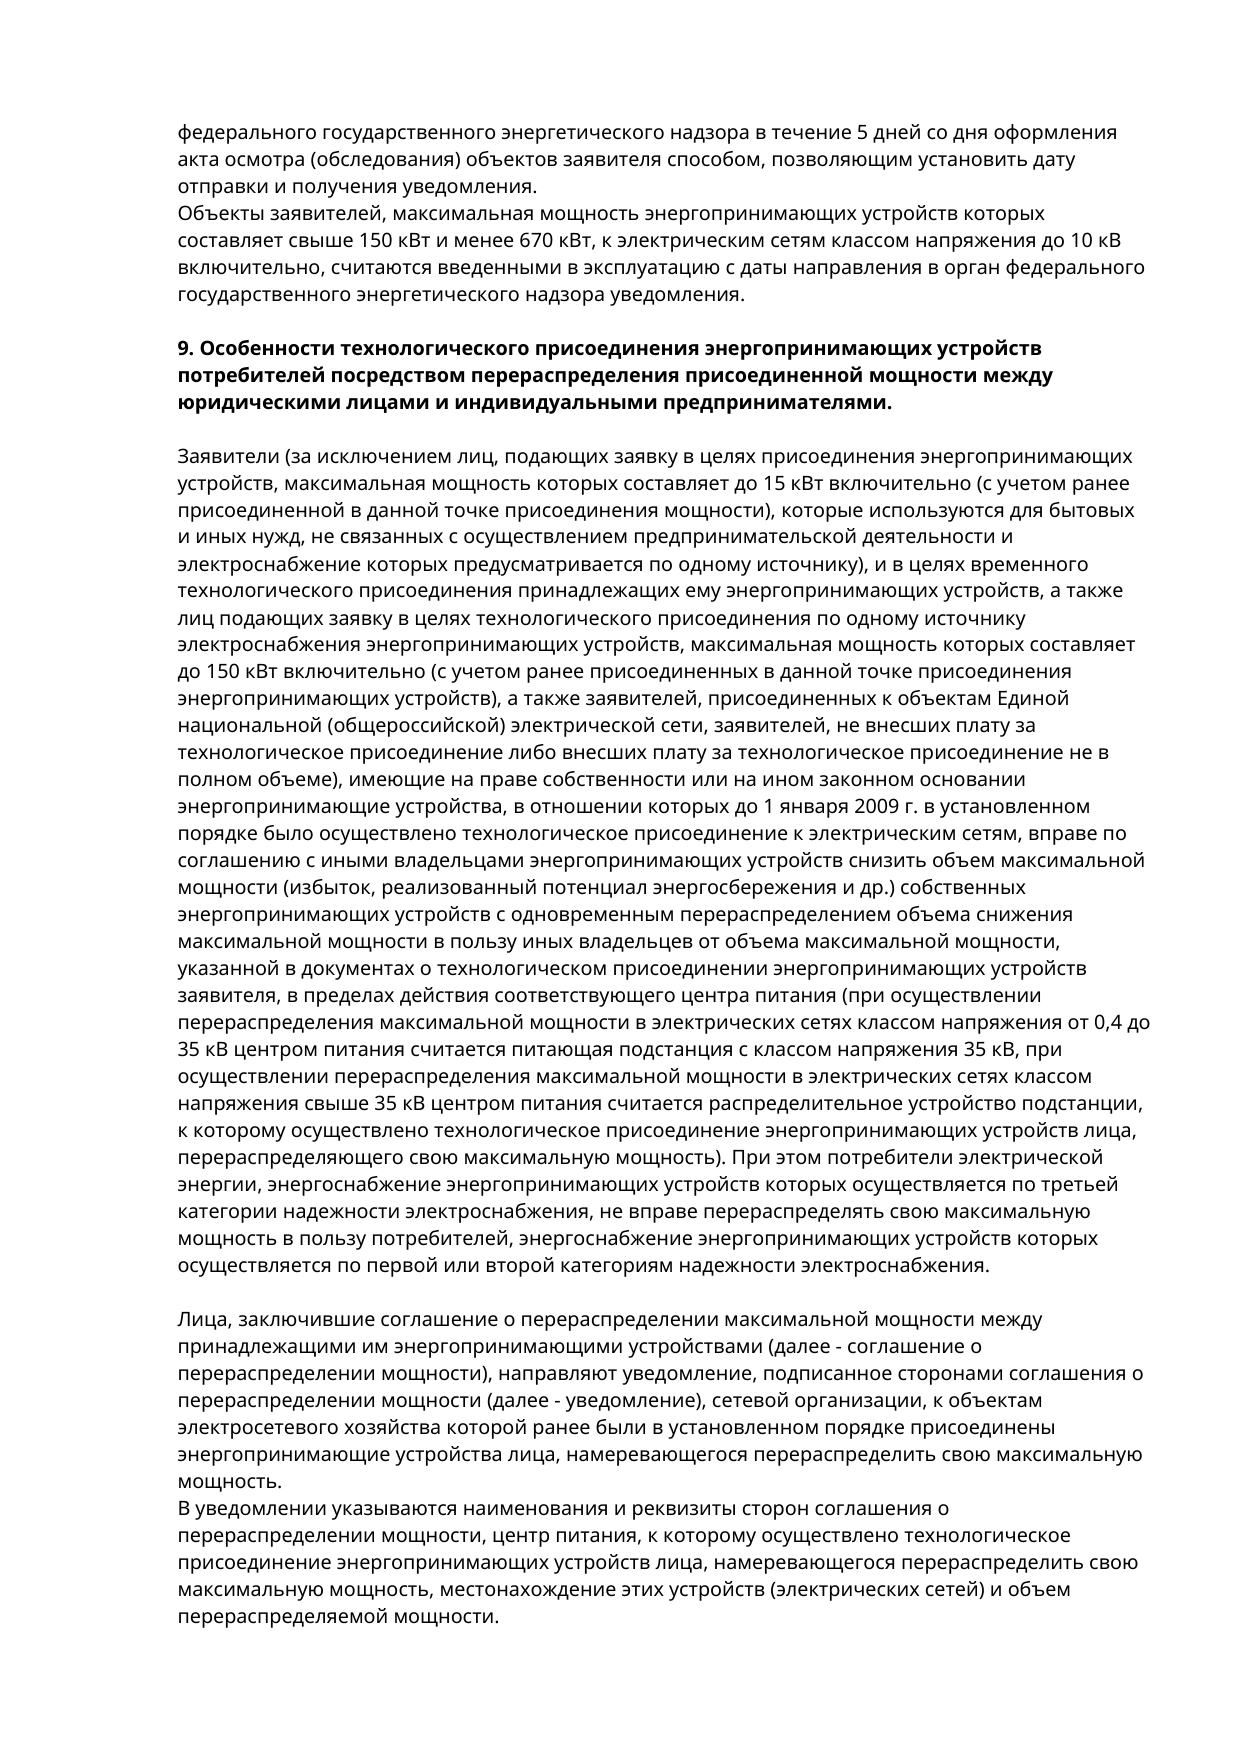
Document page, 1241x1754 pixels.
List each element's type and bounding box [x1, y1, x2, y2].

text [177, 118, 1152, 1629]
